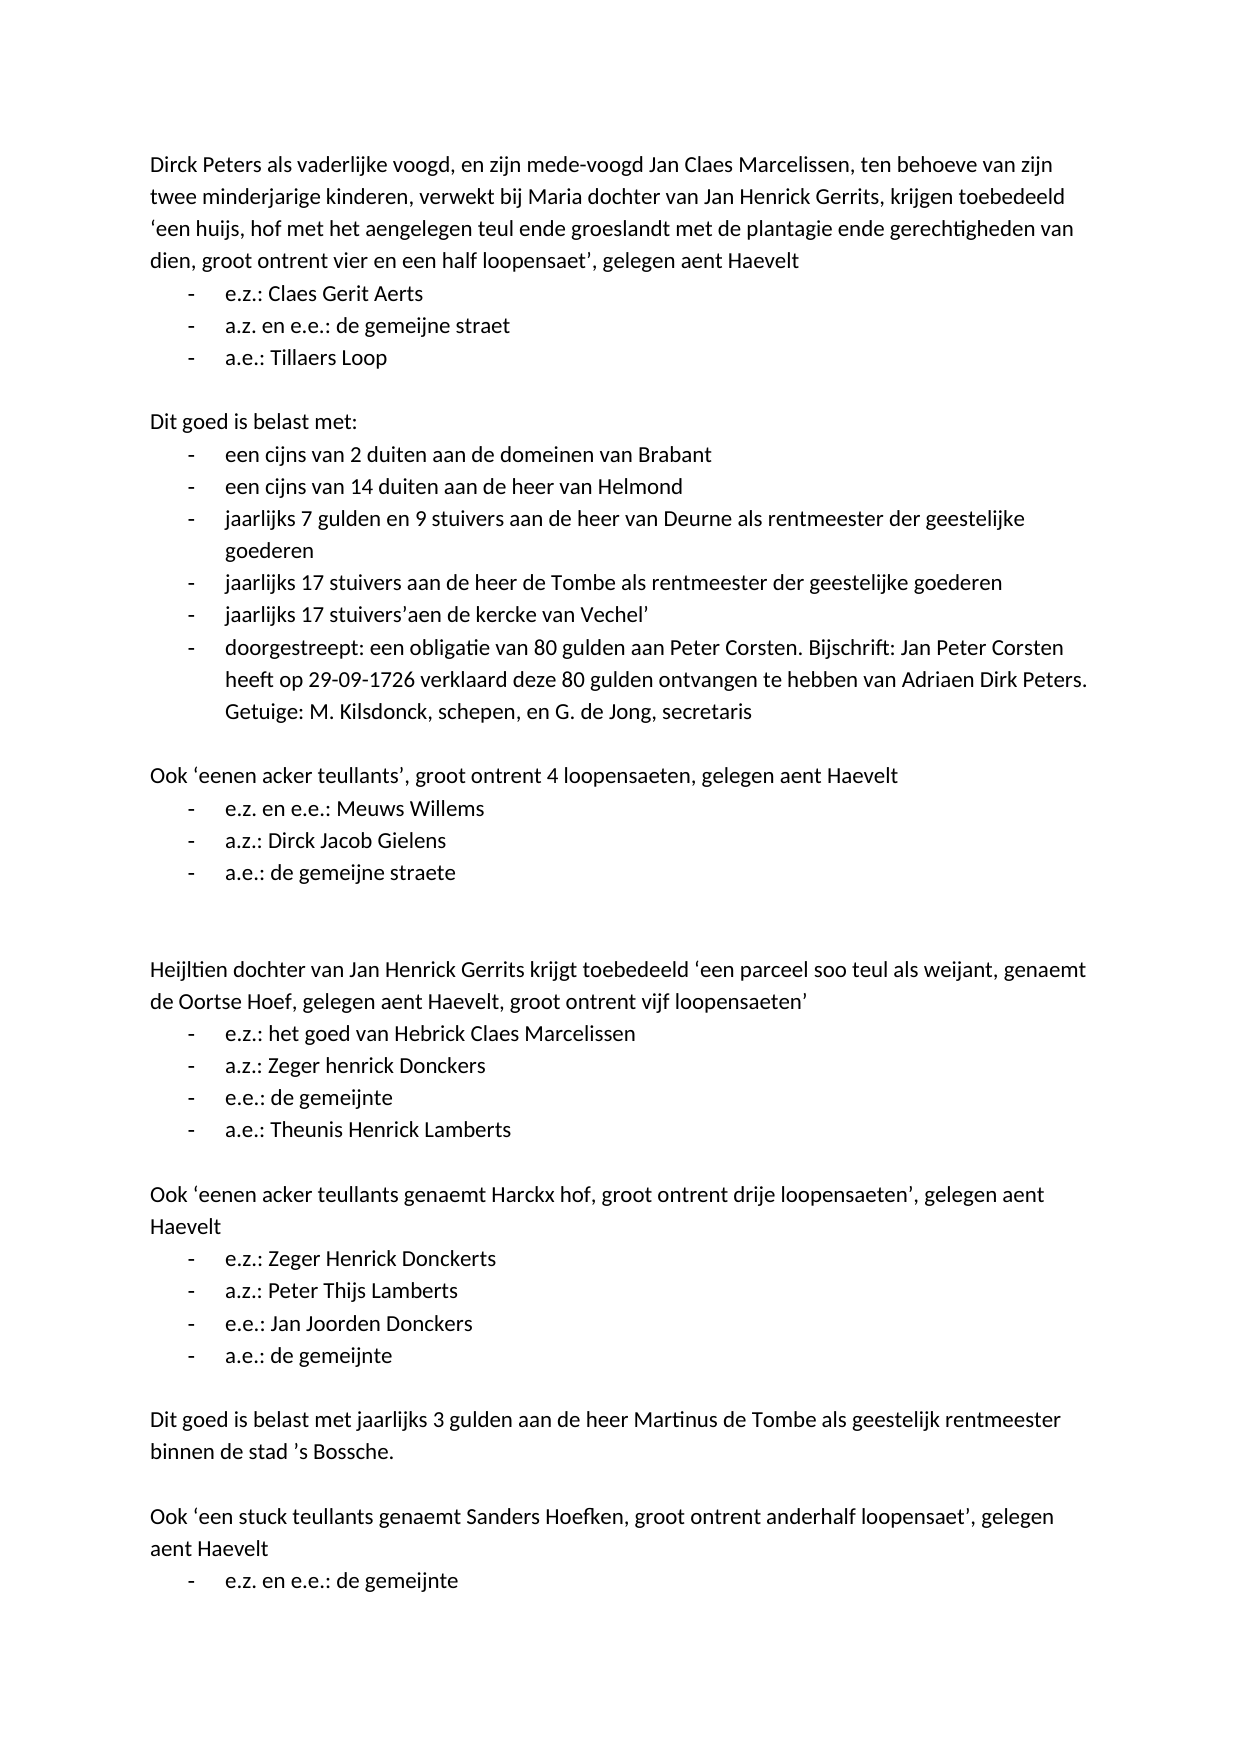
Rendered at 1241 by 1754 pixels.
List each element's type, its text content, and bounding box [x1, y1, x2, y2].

list jaarlijks 7 gulden en 9 stuivers aan de heer van Deurne als rentmeester der geestelijke goederen [187, 504, 1090, 564]
list e.e.: de gemeijnte [187, 1083, 1090, 1111]
list een cijns van 14 duiten aan de heer van Helmond [187, 472, 1090, 500]
text Dirck Peters als vaderlijke voogd, en zijn mede-voogd Jan Claes Marcelissen, ten behoeve van zijn twee minderjarige kinderen, verwekt bij Maria dochter van Jan Henrick Gerrits, krijgen toebedeeld ‘een huijs, hof met het aengelegen teul ende groeslandt met de plantagie ende gerechtigheden van dien, groot ontrent vier en een half loopensaet’, gelegen aent Haevelt [150, 150, 1090, 274]
list a.z.: Zeger henrick Donckers [187, 1051, 1090, 1079]
list a.z. en e.e.: de gemeijne straet [187, 311, 1090, 339]
text Ook ‘een stuck teullants genaemt Sanders Hoefken, groot ontrent anderhalf loopensaet’, gelegen aent Haevelt [150, 1502, 1090, 1562]
list a.e.: de gemeijnte [187, 1341, 1090, 1369]
list jaarlijks 17 stuivers’aen de kercke van Vechel’ [187, 601, 1090, 629]
list e.z.: Claes Gerit Aerts [187, 279, 1090, 307]
list e.z.: Zeger Henrick Donckerts [187, 1244, 1090, 1272]
list e.e.: Jan Joorden Donckers [187, 1309, 1090, 1337]
list a.e.: Theunis Henrick Lamberts [187, 1116, 1090, 1144]
text Ook ‘eenen acker teullants genaemt Harckx hof, groot ontrent drije loopensaeten’, gelegen aent Haevelt [150, 1180, 1090, 1240]
list a.z.: Dirck Jacob Gielens [187, 826, 1090, 854]
list e.z. en e.e.: de gemeijnte [187, 1566, 1090, 1594]
text Ook ‘eenen acker teullants’, groot ontrent 4 loopensaeten, gelegen aent Haevelt [150, 762, 1090, 789]
list e.z. en e.e.: Meuws Willems [187, 794, 1090, 822]
list jaarlijks 17 stuivers aan de heer de Tombe als rentmeester der geestelijke goederen [187, 568, 1090, 596]
list a.z.: Peter Thijs Lamberts [187, 1277, 1090, 1304]
list e.z.: het goed van Hebrick Claes Marcelissen [187, 1019, 1090, 1047]
text Heijltien dochter van Jan Henrick Gerrits krijgt toebedeeld ‘een parceel soo teul als weijant, genaemt de Oortse Hoef, gelegen aent Haevelt, groot ontrent vijf loopensaeten’ [150, 955, 1090, 1015]
list a.e.: de gemeijne straete [187, 858, 1090, 886]
list doorgestreept: een obligatie van 80 gulden aan Peter Corsten. Bijschrift: Jan Peter Corsten heeft op 29-09-1726 verklaard deze 80 gulden ontvangen te hebben van Adriaen Dirk Peters. Getuige: M. Kilsdonck, schepen, en G. de Jong, secretaris [187, 633, 1090, 725]
text Dit goed is belast met: [150, 407, 1090, 436]
list a.e.: Tillaers Loop [187, 343, 1090, 371]
text Dit goed is belast met jaarlijks 3 gulden aan de heer Martinus de Tombe als geestelijk rentmeester binnen de stad ’s Bossche. [150, 1405, 1090, 1466]
list een cijns van 2 duiten aan de domeinen van Brabant [187, 440, 1090, 468]
